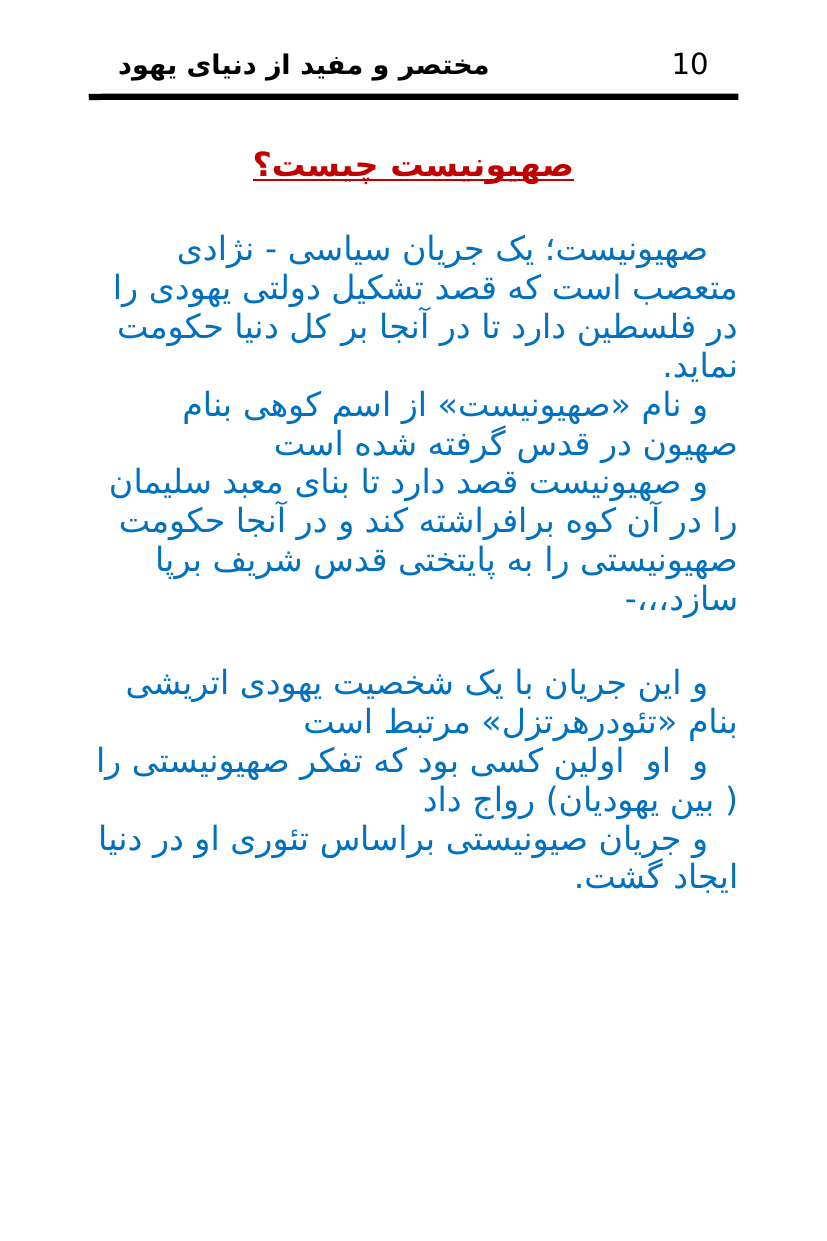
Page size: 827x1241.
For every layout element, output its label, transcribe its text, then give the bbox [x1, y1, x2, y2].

text و او اولین کسی بود که تفکر صهیونیستی را ( بین یهودیان) رواج داد [89, 741, 738, 819]
text صهیونیست؛ یک جریان سیاسی - نژادی متعصب است که قصد تشکیل دولتی یهودی را در فلسطین دارد تا در آنجا بر کل دنیا حکومت نماید. [89, 230, 738, 385]
text و جریان صیونیستی براساس تئوری او در دنیا ایجاد گشت. [89, 819, 738, 897]
text و صهیونیست قصد دارد تا بنای معبد سلیمان را در آن کوه برافراشته کند و در آنجا حکومت صهیونیستی را به پایتختی قدس شریف برپا سازد،،،- [89, 463, 738, 618]
text و نام «صهیونیست» از اسم کوهی بنام صهیون در قدس گرفته شده است [89, 385, 738, 463]
text صهیونیست چیست؟ [89, 145, 738, 184]
text و این جریان با یک شخصیت یهودی اتریشی بنام «تئودرهرتزل» مرتبط است [89, 664, 738, 741]
